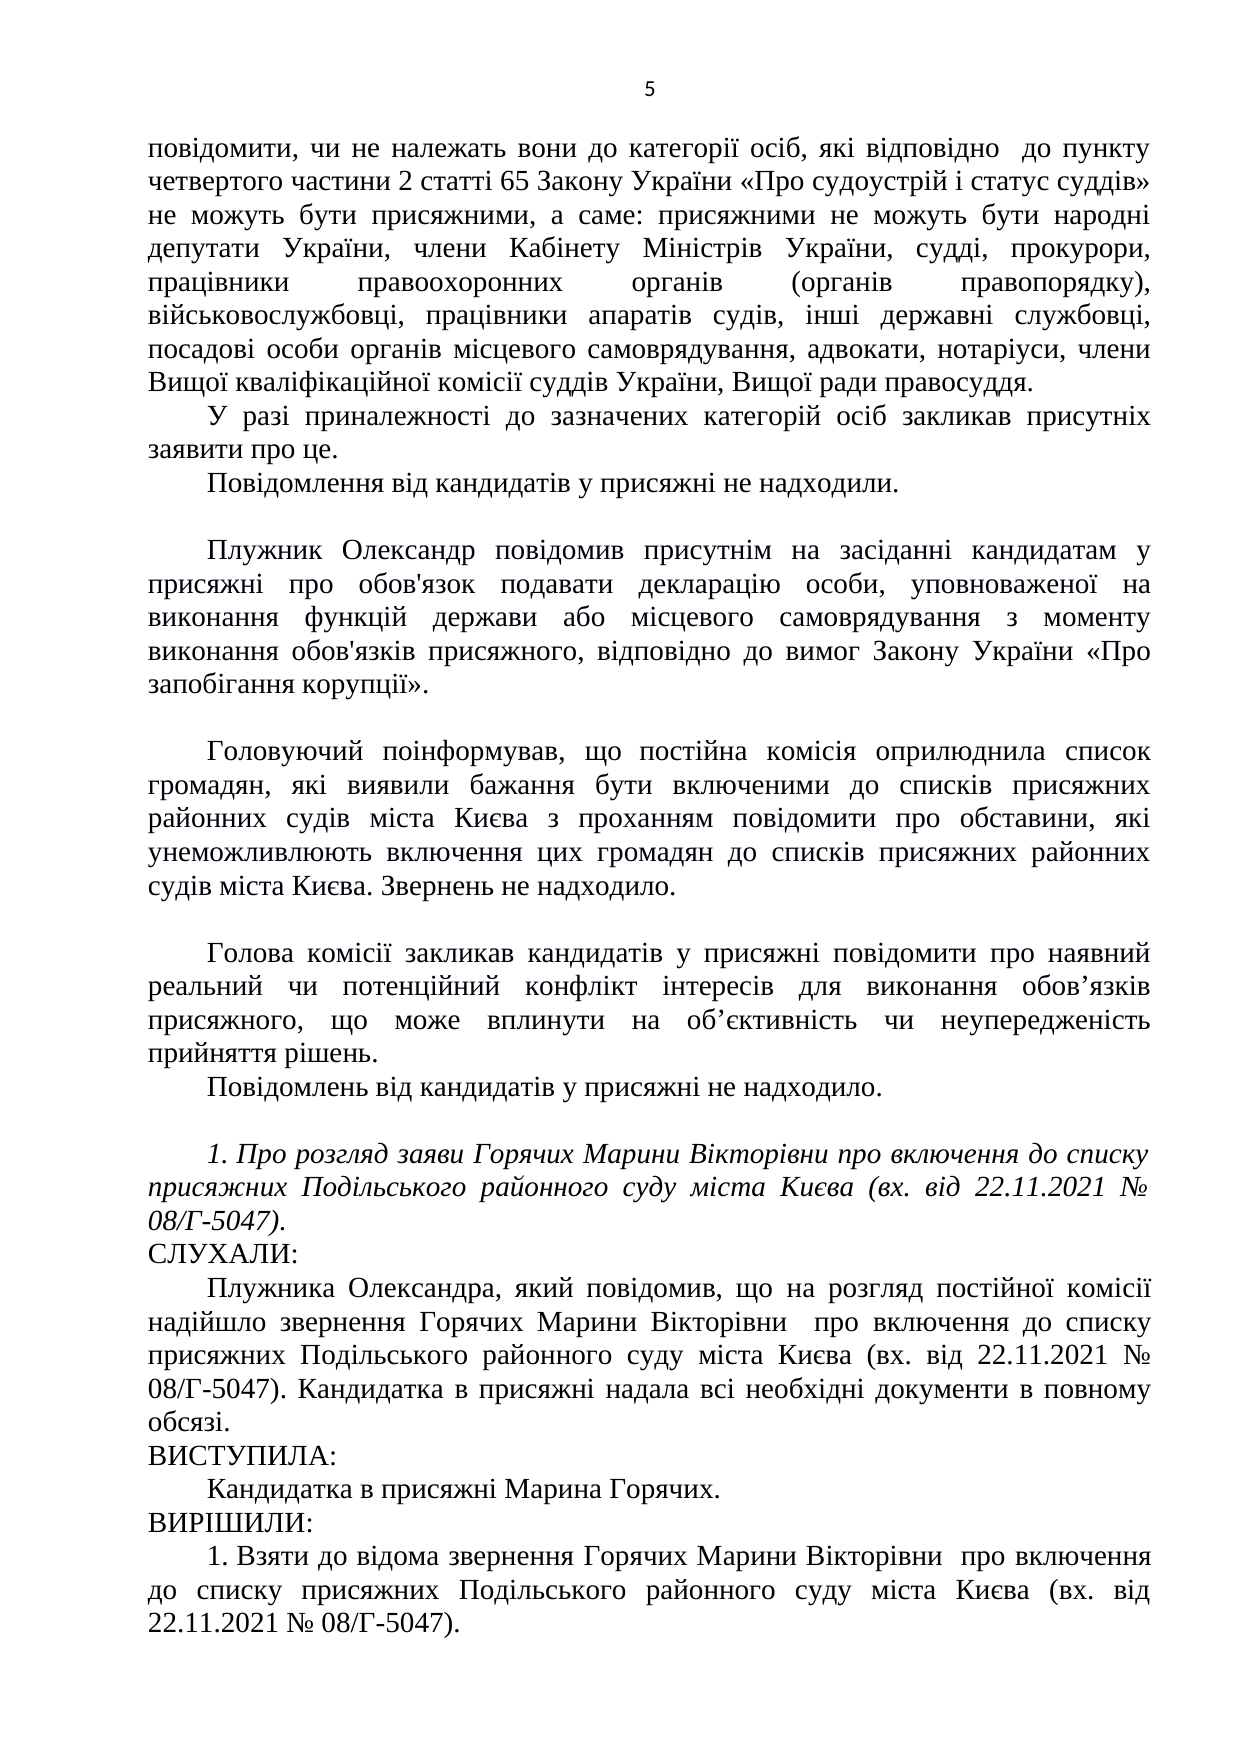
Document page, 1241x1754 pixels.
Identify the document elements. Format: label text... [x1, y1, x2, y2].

text У разі приналежності до зазначених категорій осіб закликав присутніх заявити про це. [148, 398, 1152, 465]
list Про розгляд заяви Горячих Марини Вікторівни про включення до списку присяжних Подільського районного суду міста Києва (вх. від 22.11.2021 № 08/Г-5047). [148, 1136, 1152, 1237]
text Повідомлень від кандидатів у присяжні не надходило. [148, 1069, 1152, 1102]
text Голова комісії закликав кандидатів у присяжні повідомити про наявний реальний чи потенційний конфлікт інтересів для виконання обов’язків присяжного, що може вплинути на об’єктивність чи неупередженість прийняття рішень. [148, 935, 1152, 1069]
text Головуючий поінформував, що постійна комісія оприлюднила список громадян, які виявили бажання бути включеними до списків присяжних районних судів міста Києва з проханням повідомити про обставини, які унеможливлюють включення цих громадян до списків присяжних районних судів міста Києва. Звернень не надходило. [148, 733, 1152, 901]
text Кандидатка в присяжні Марина Горячих. [148, 1471, 1152, 1505]
text ВИРІШИЛИ: [148, 1505, 1152, 1538]
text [148, 130, 1152, 398]
text ВИСТУПИЛА: [148, 1438, 1152, 1471]
text Повідомлення від кандидатів у присяжні не надходили. [148, 465, 1152, 499]
text СЛУХАЛИ: [148, 1237, 1152, 1270]
text Плужника Олександра, який повідомив, що на розгляд постійної комісії надійшло звернення Горячих Марини Вікторівни про включення до списку присяжних Подільського районного суду міста Києва (вх. від 22.11.2021 № 08/Г-5047). Кандидатка в присяжні надала всі необхідні документи в повному обсязі. [148, 1270, 1152, 1438]
list Взяти до відома звернення Горячих Марини Вікторівни про включення до списку присяжних Подільського районного суду міста Києва (вх. від 22.11.2021 № 08/Г-5047). [148, 1538, 1152, 1639]
text Плужник Олександр повідомив присутнім на засіданні кандидатам у присяжні про обов'язок подавати декларацію особи, уповноваженої на виконання функцій держави або місцевого самоврядування з моменту виконання обов'язків присяжного, відповідно до вимог Закону України «Про запобігання корупції». [148, 532, 1152, 700]
